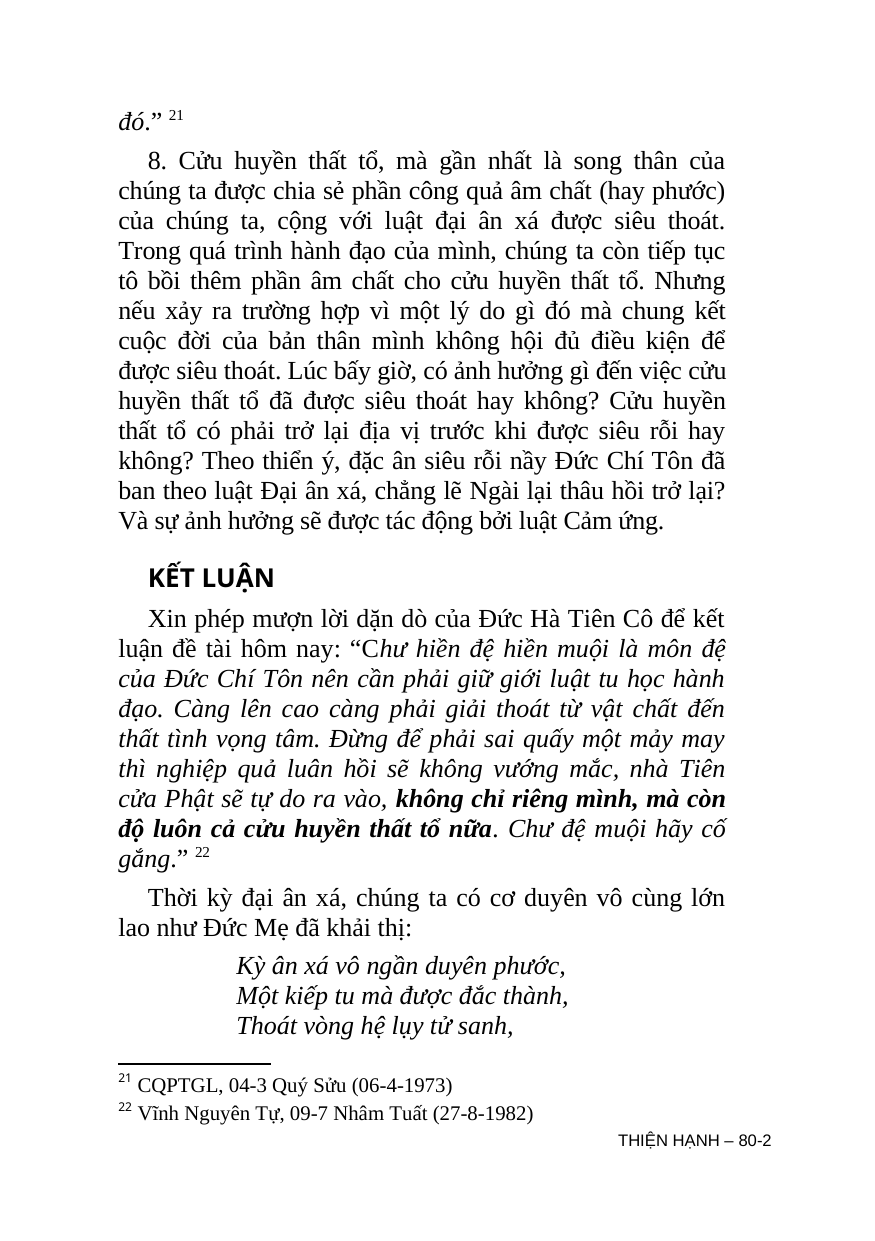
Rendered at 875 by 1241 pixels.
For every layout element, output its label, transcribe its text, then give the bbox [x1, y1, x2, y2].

text Một kiếp tu mà được đắc thành, [118, 980, 726, 1010]
text Thời kỳ đại ân xá, chúng ta có cơ duyên vô cùng lớn lao như Đức Mẹ đã khải thị: [118, 882, 726, 942]
text Thoát vòng hệ lụy tử sanh, [118, 1010, 726, 1040]
text KẾT LUẬN [118, 560, 726, 595]
text Xin phép mượn lời dặn dò của Đức Hà Tiên Cô để kết luận đề tài hôm nay: “ hiền đệ hiền muội là môn đệ của Đức Chí Tôn nên cần phải giữ giới luật tu học hành đạo. Càng lên cao càng phải giải thoát từ vật chất đến thất tình vọng tâm. Đừng để phải sai quấy một mảy may thì nghiệp quả luân hồi sẽ không vướng mắc, nhà Tiên cửa Phật sẽ tự do ra vào, không chỉ riêng mình, mà còn độ luôn cả cửu huyền thất tổ nữa. đệ muội hãy cố gắng.” [118, 603, 726, 873]
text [118, 106, 726, 136]
text Kỳ ân xá vô ngần duyên phước, [118, 950, 726, 980]
text 8. Cửu huyền thất tổ, mà gần nhất là song thân của chúng ta được chia sẻ phần công quả âm chất (hay phước) của chúng ta, cộng với luật đại ân xá được siêu thoát. Trong quá trình hành đạo của mình, chúng ta còn tiếp tục tô bồi thêm phần âm chất cho cửu huyền thất tổ. Nhưng nếu xảy ra trường hợp vì một lý do gì đó mà chung kết cuộc đời của bản thân mình không hội đủ điều kiện để được siêu thoát. Lúc bấy giờ, có ảnh hưởng gì đến việc cửu huyền thất tổ đã được siêu thoát hay không? Cửu huyền thất tổ có phải trở lại địa vị trước khi được siêu rỗi hay không? Theo thiển ý, đặc ân siêu rỗi nầy Đức Chí Tôn đã ban theo luật Đại ân xá, chẳng lẽ Ngài lại thâu hồi trở lại? Và sự ảnh hưởng sẽ được tác động bởi luật Cảm ứng. [118, 145, 726, 535]
